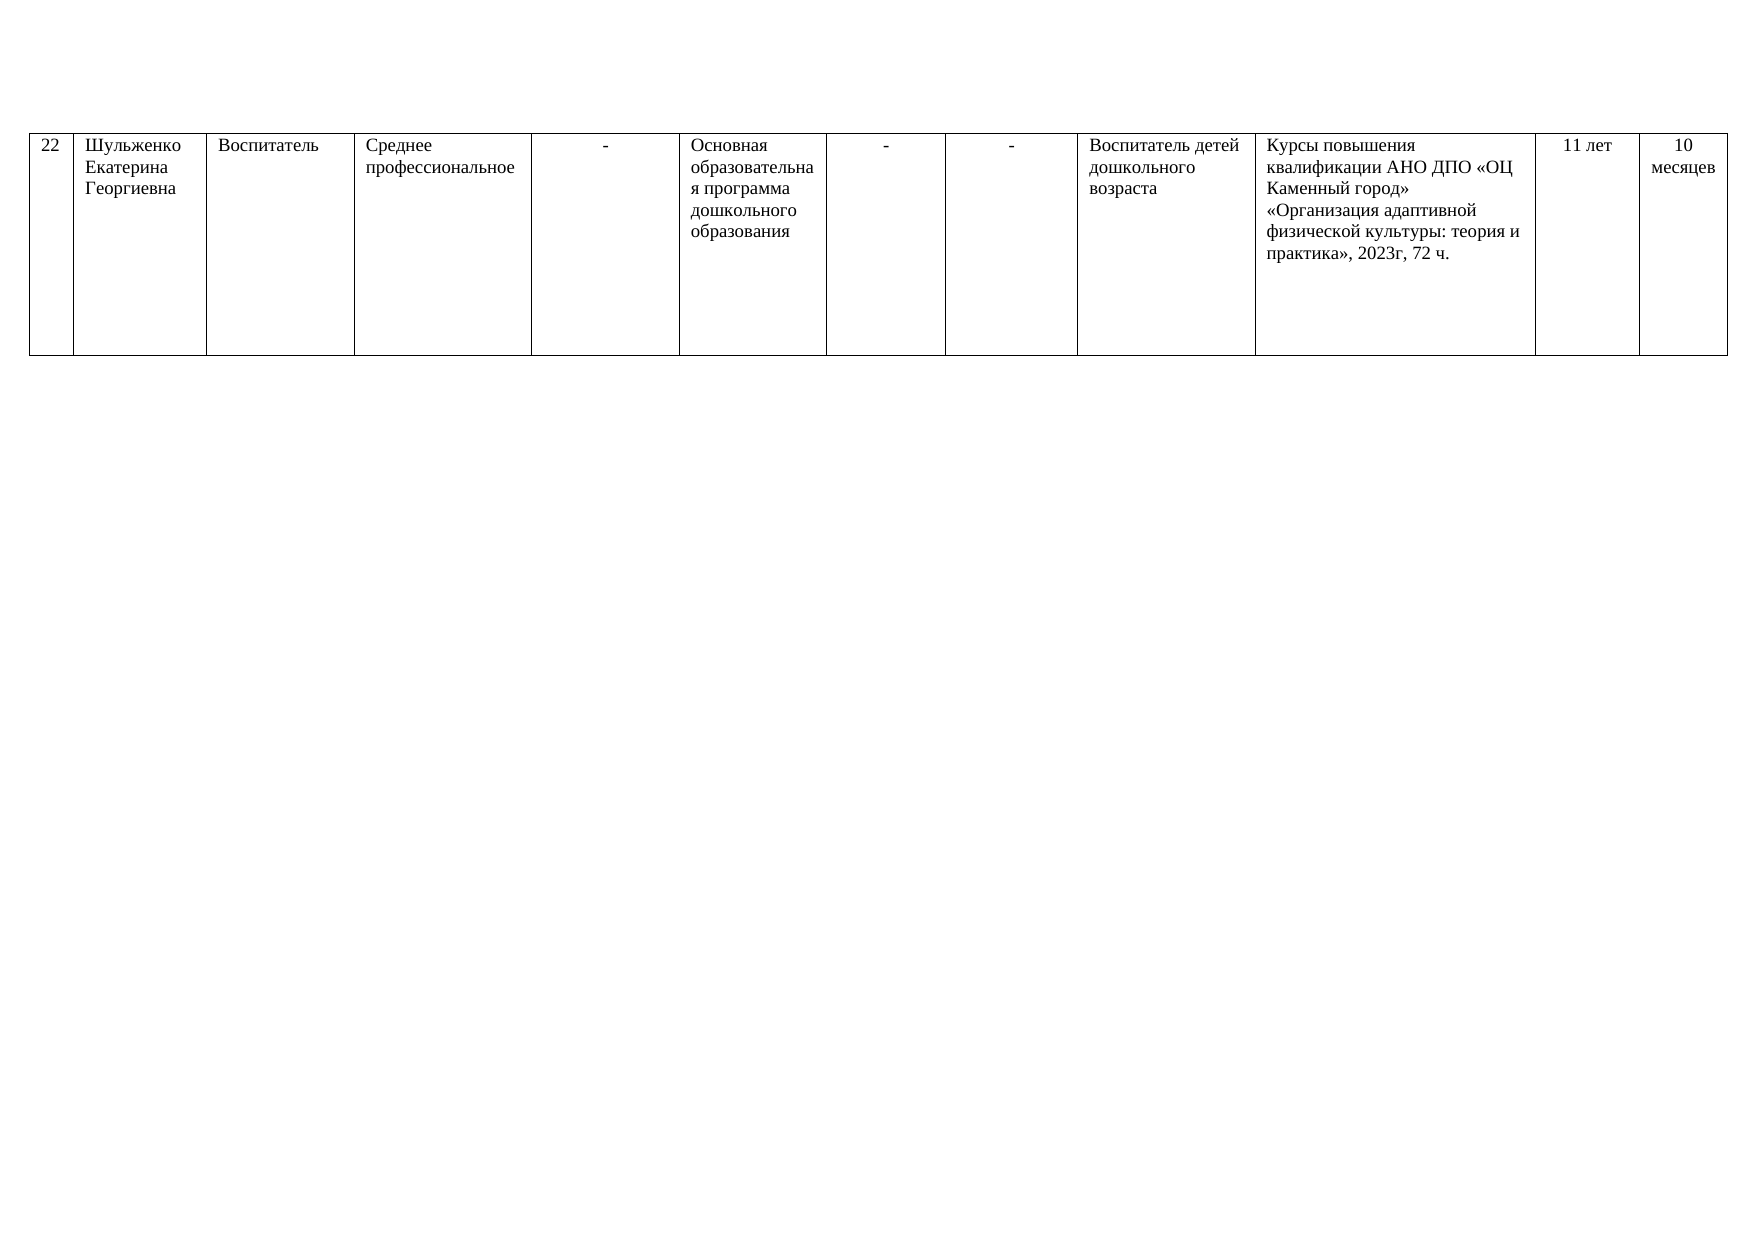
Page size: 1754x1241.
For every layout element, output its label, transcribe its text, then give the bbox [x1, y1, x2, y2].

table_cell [680, 134, 826, 355]
table_cell - [827, 134, 945, 355]
table_cell - [532, 134, 679, 355]
table_cell - [946, 134, 1077, 355]
table_cell 10 месяцев [1640, 134, 1727, 355]
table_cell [355, 134, 531, 355]
table_cell Воспитатель детей дошкольного возраста [1078, 134, 1255, 355]
table_cell Воспитатель [207, 134, 354, 355]
table_cell Шульженко Екатерина Георгиевна [74, 134, 206, 355]
table_cell 11 лет [1536, 134, 1639, 355]
table_cell Курсы повышения квалификации АНО ДПО «ОЦ Каменный город» «Организация адаптивной физической культуры: теория и практика», 2023г, 72 ч. [1256, 134, 1535, 355]
table_cell 22 [30, 134, 73, 355]
